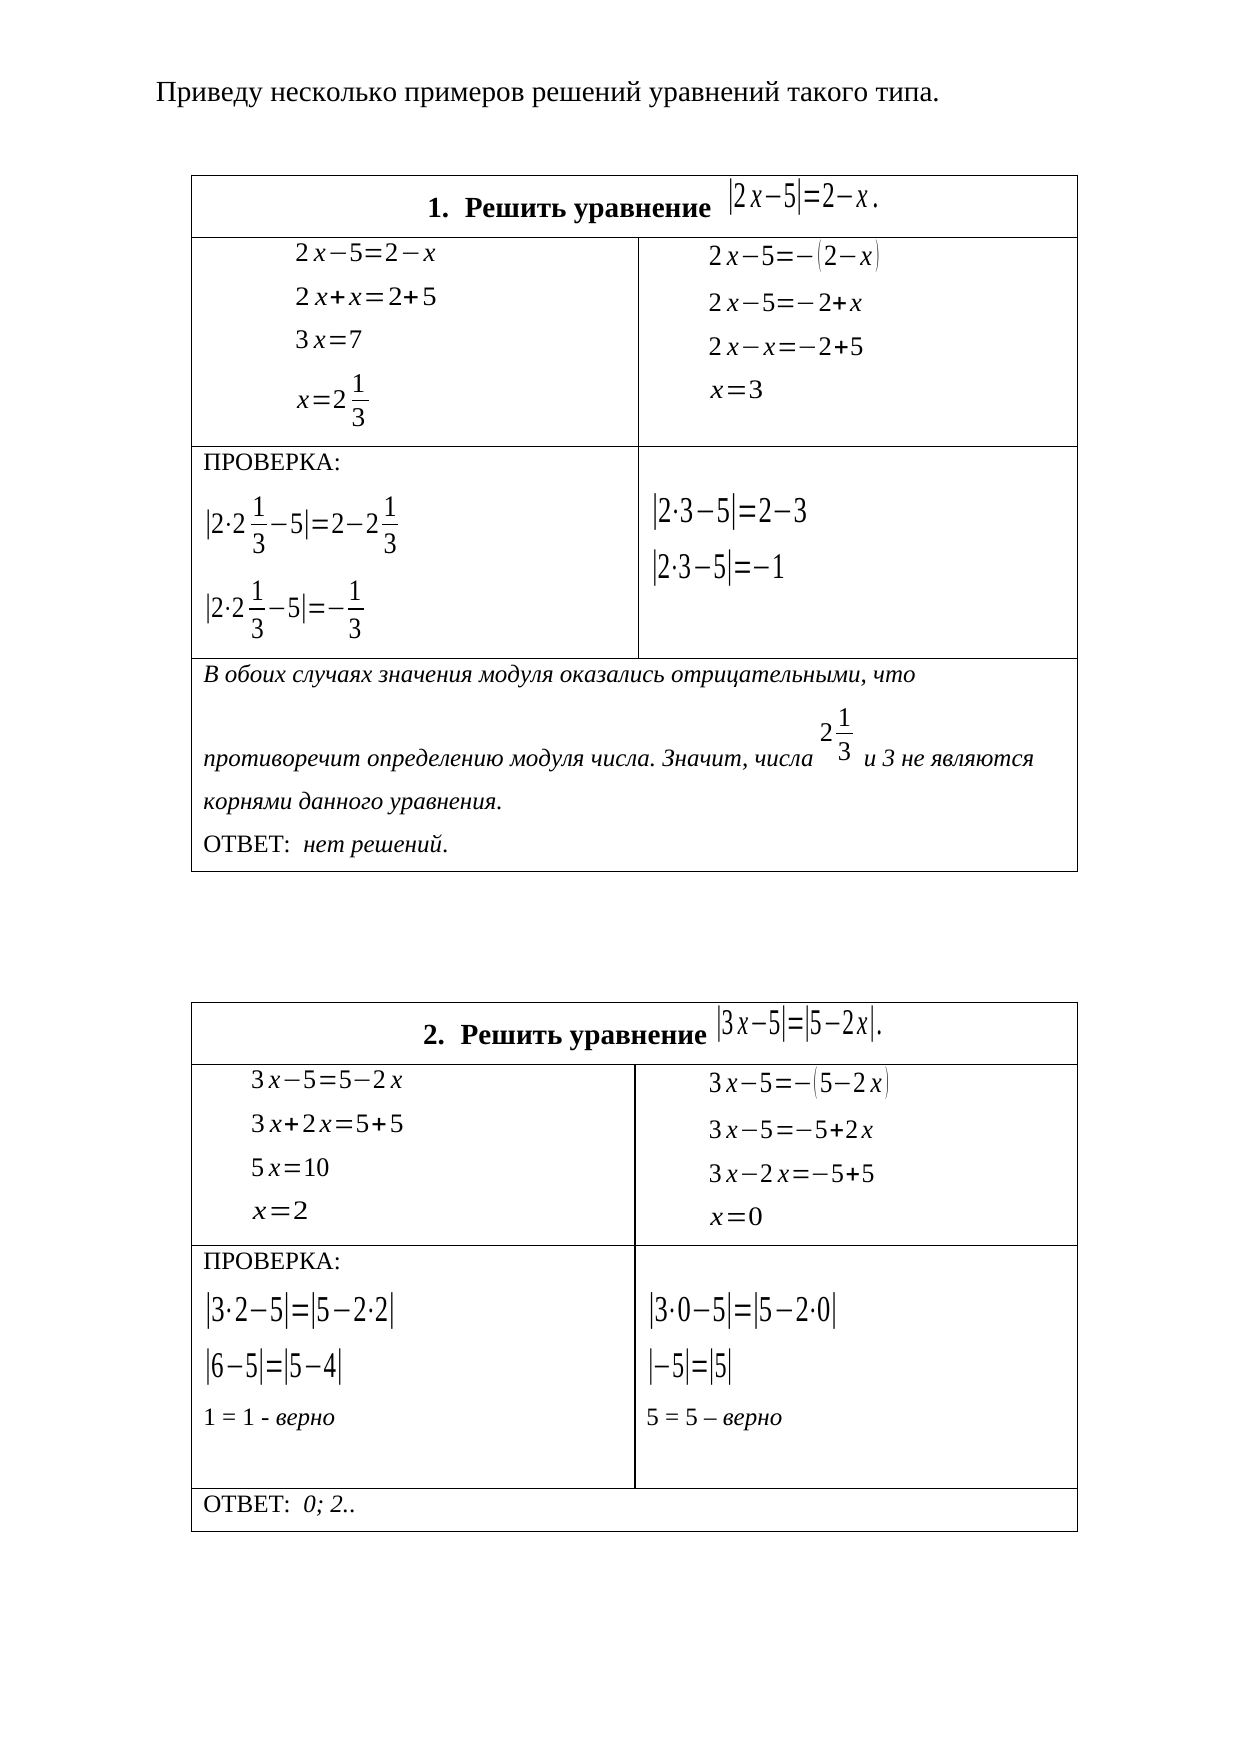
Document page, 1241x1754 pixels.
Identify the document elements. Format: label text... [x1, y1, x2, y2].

table_cell ОТВЕТ: 0; 2.. [192, 1489, 1077, 1531]
table_cell [192, 1065, 634, 1245]
text Приведу несколько примеров решений уравнений такого типа. [118, 74, 1152, 107]
table_cell 5 = 5 – верно [636, 1246, 1077, 1488]
table_cell ПРОВЕРКА: 1 = 1 - верно [192, 1246, 634, 1488]
table_cell В обоих случаях значения модуля оказались отрицательными, что противоречит определению модуля числа. Значит, числа и 3 не являются корнями данного уравнения. ОТВЕТ: нет решений. [192, 659, 1077, 871]
table_cell [639, 447, 1077, 658]
table_cell [192, 238, 638, 446]
table_header Решить уравнение [192, 1003, 1077, 1064]
table_header Решить уравнение [192, 176, 1077, 237]
table_cell ПРОВЕРКА: [192, 447, 638, 658]
table_cell [639, 238, 1077, 446]
table_cell [636, 1065, 1077, 1245]
